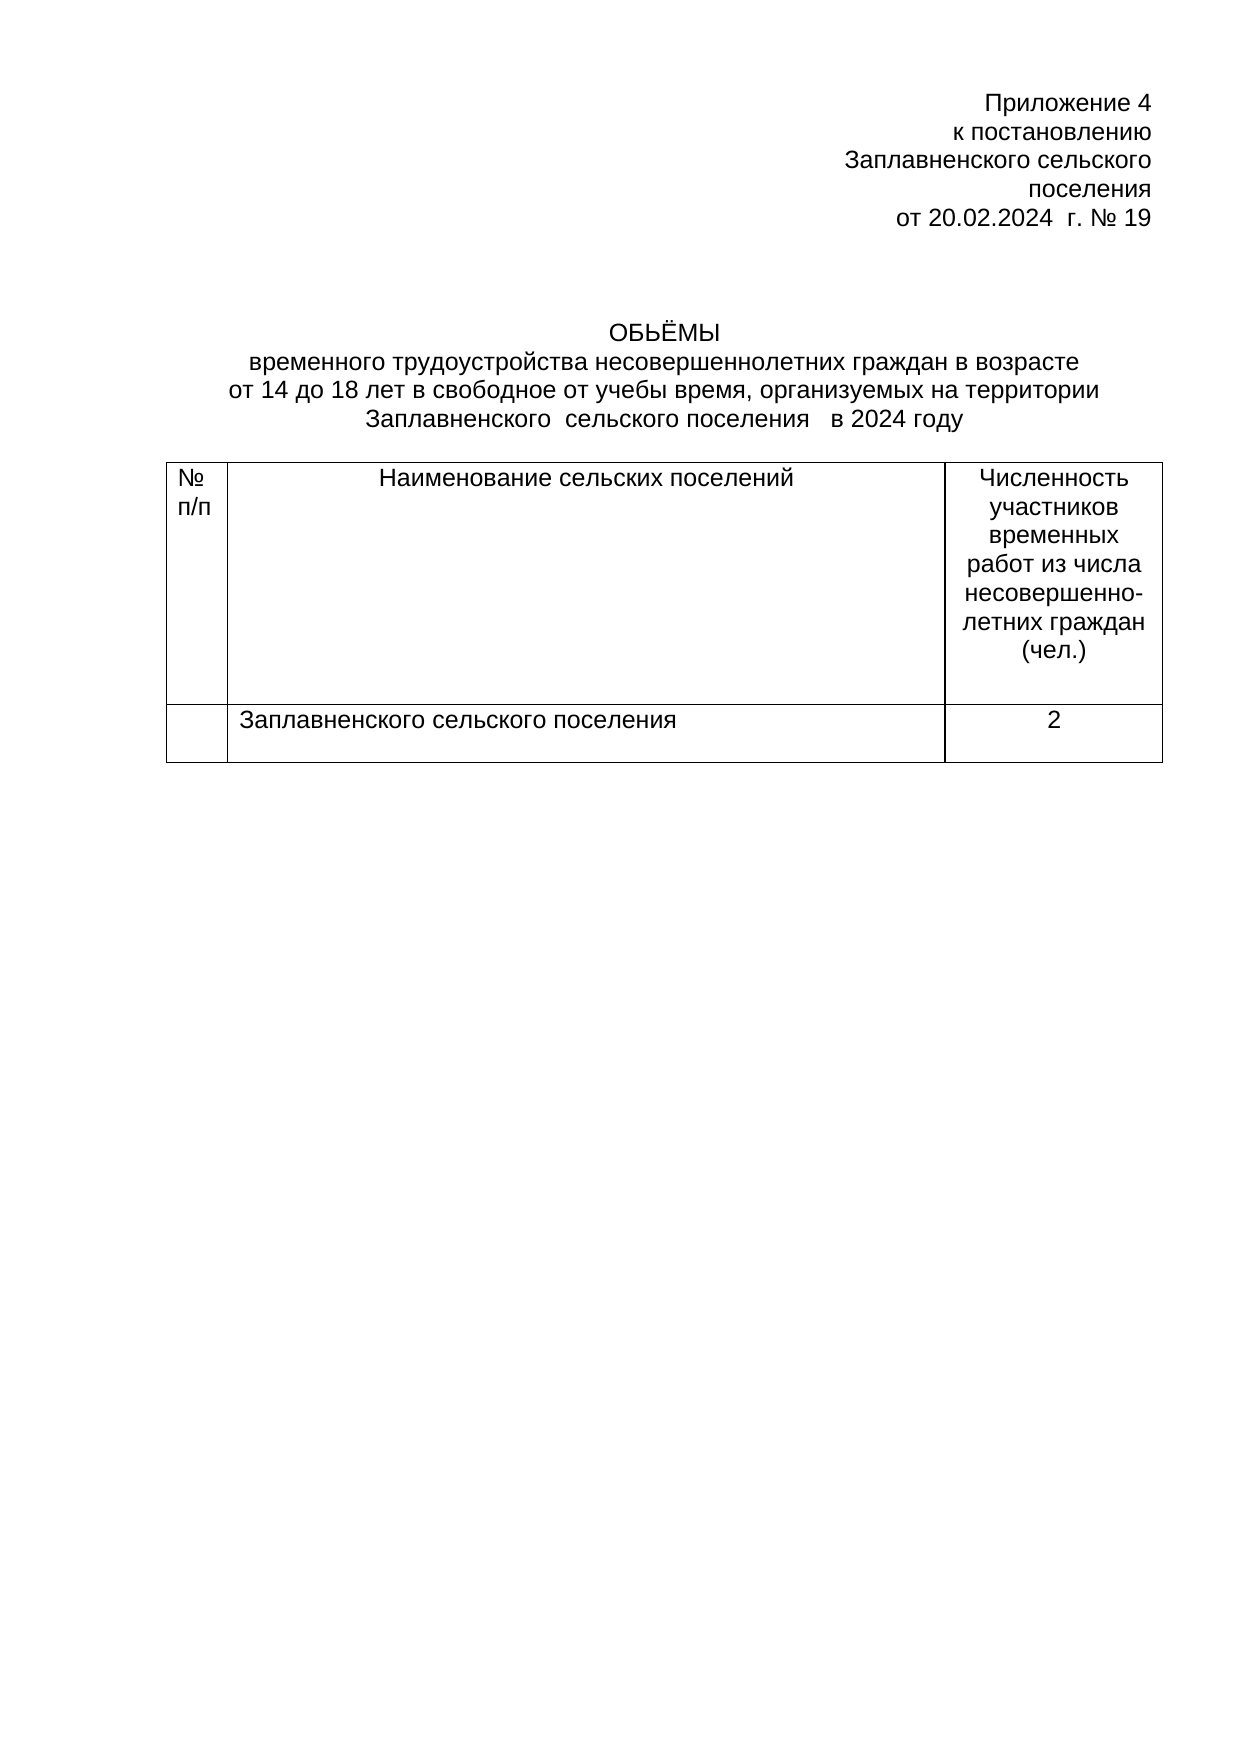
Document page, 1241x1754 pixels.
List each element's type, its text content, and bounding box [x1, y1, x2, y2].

text ОБЬЁМЫ [177, 318, 1152, 347]
text временного трудоустройства несовершеннолетних граждан в возрасте [177, 347, 1152, 375]
table_header Численность участников временных работ из числа несовершенно-летних граждан (чел.) [946, 463, 1162, 704]
table_cell [167, 705, 227, 762]
text от 14 до 18 лет в свободное от учебы время, организуемых на территории Заплавненского сельского поселения в 2024 году [177, 375, 1152, 433]
text от 20.02.2024 г. № 19 [767, 203, 1152, 232]
text Приложение 4 [177, 88, 1152, 117]
table_header Наименование сельских поселений [228, 463, 944, 704]
table_cell 2 [946, 705, 1162, 762]
table_cell Заплавненского сельского поселения [228, 705, 944, 762]
text к постановлению Заплавненского сельского поселения [767, 117, 1152, 203]
table_header № п/п [167, 463, 227, 704]
